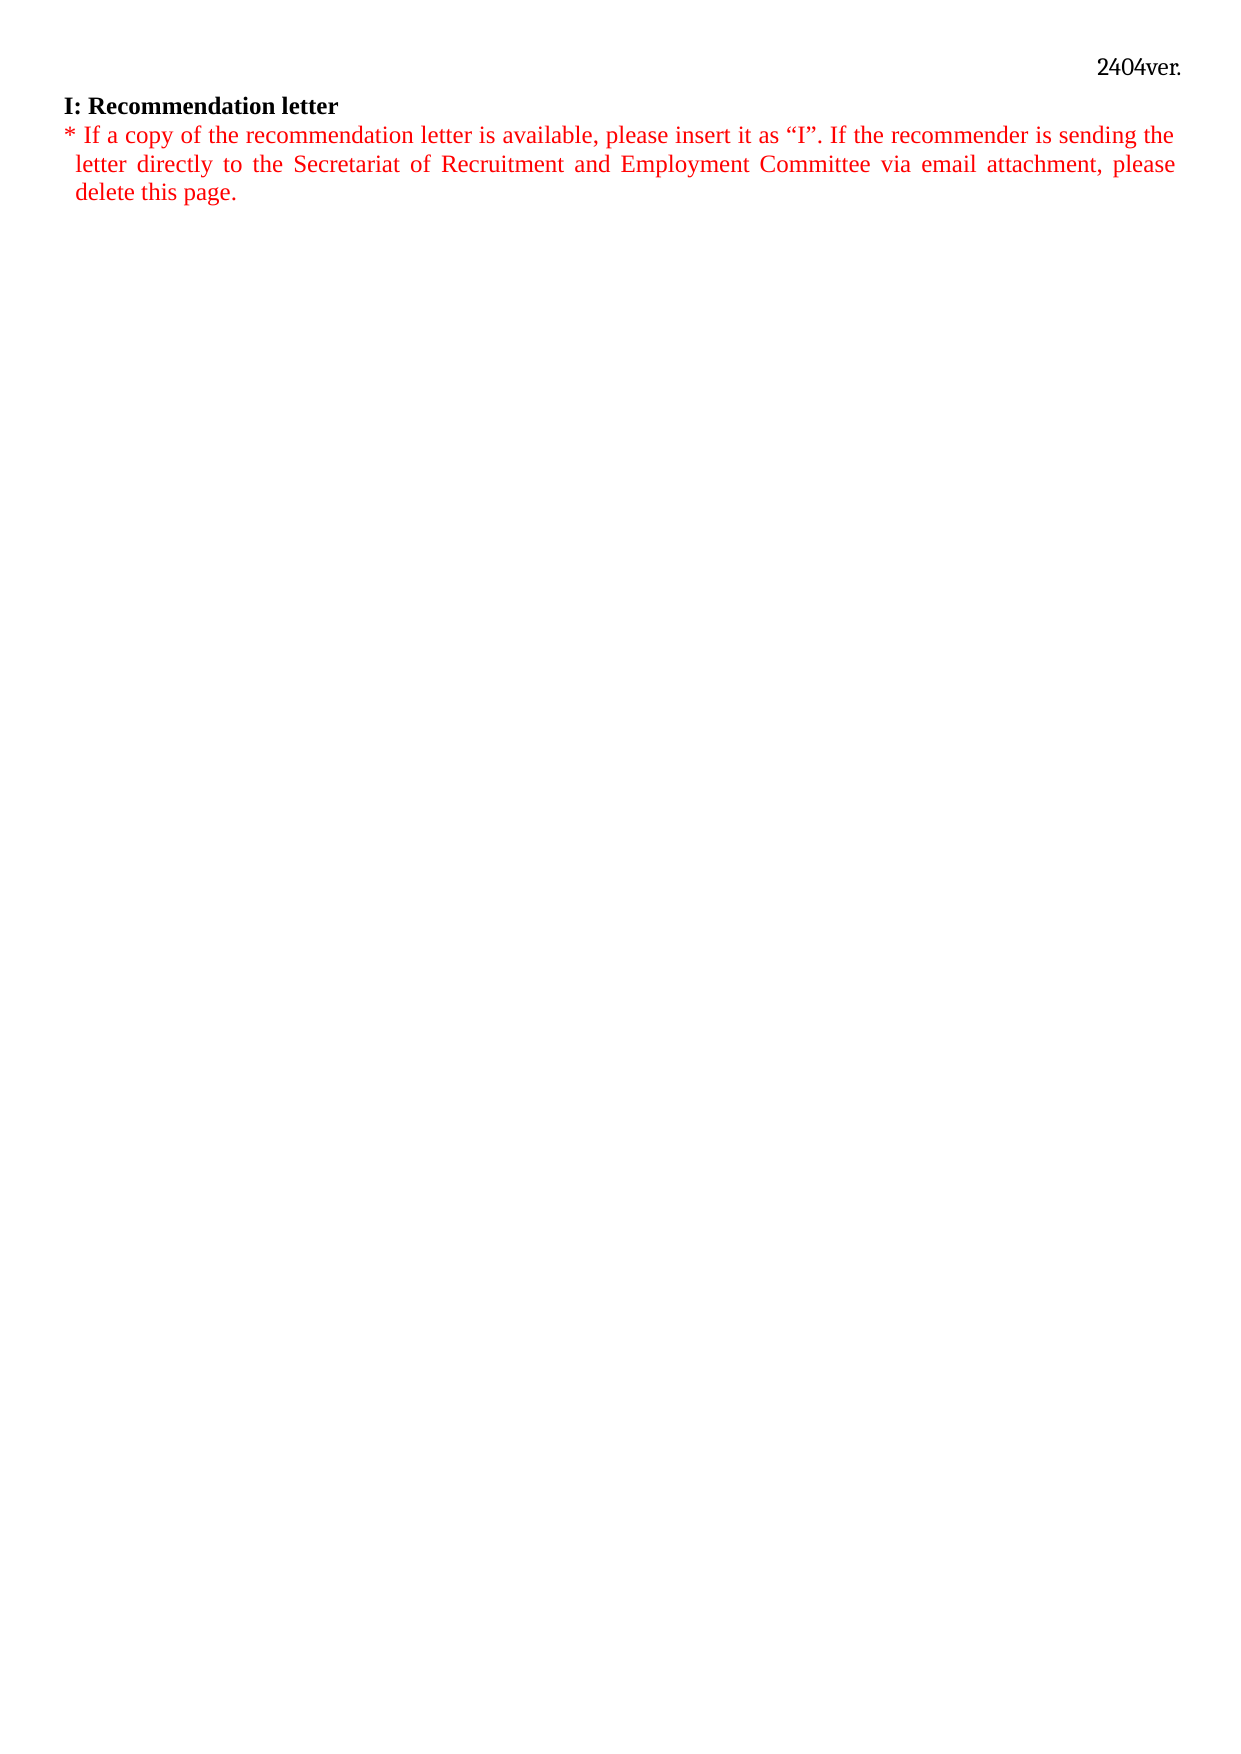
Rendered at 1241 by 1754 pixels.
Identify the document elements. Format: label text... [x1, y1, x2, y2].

text * If a copy of the recommendation letter is available, please insert it as “I”. If the recommender is sending the letter directly to the Secretariat of Recruitment and Employment Committee via email attachment, please delete this page. [64, 120, 1176, 206]
text I: Recommendation letter [64, 91, 1176, 120]
